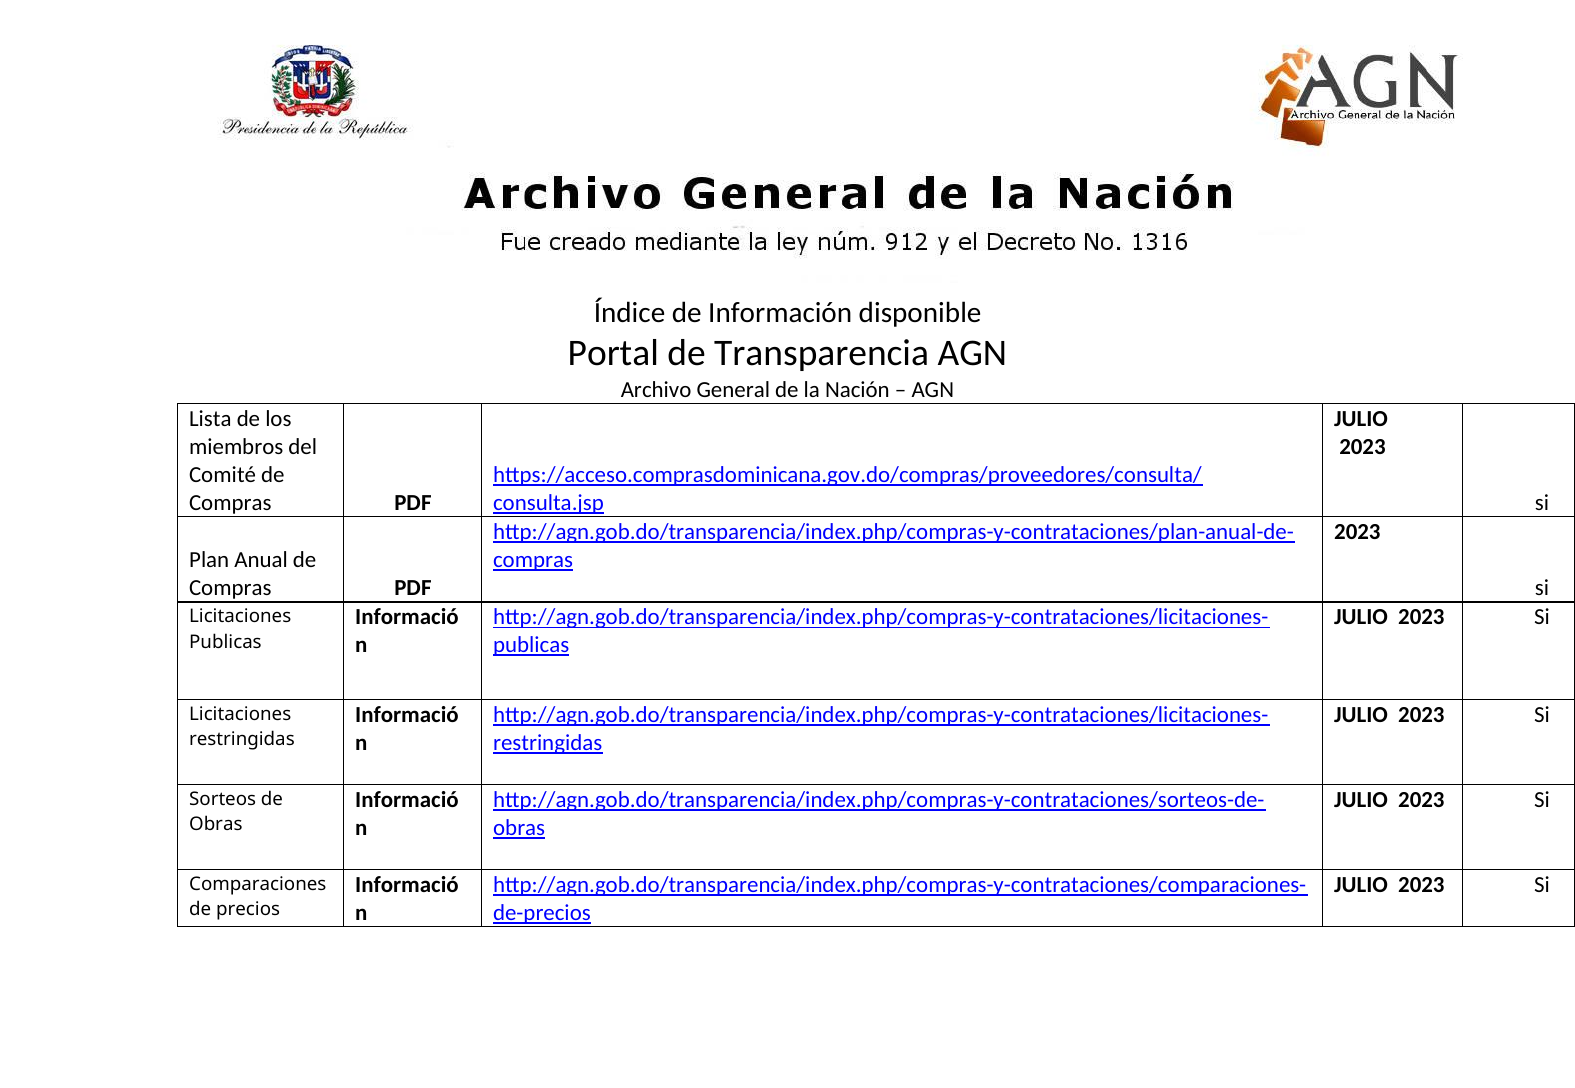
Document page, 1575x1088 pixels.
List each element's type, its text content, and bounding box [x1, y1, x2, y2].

table_cell Sorteos de Obras [178, 785, 343, 869]
table_cell Información [344, 870, 481, 926]
table_cell Si [1463, 870, 1574, 926]
table_cell Si [1463, 700, 1574, 784]
table_cell JULIO 2023 [1323, 870, 1462, 926]
table_cell Licitaciones restringidas [178, 700, 343, 784]
table_cell JULIO 2023 [1323, 785, 1462, 869]
table_cell 2023 [1323, 517, 1462, 601]
table_cell https://acceso.comprasdominicana.gov.do/compras/proveedores/consulta/consulta.jsp [482, 404, 1322, 516]
table_cell http://agn.gob.do/transparencia/index.php/compras-y-contrataciones/licitaciones-publicas [482, 603, 1322, 699]
table_cell JULIO 2023 [1323, 404, 1462, 516]
table_cell http://agn.gob.do/transparencia/index.php/compras-y-contrataciones/sorteos-de-obras [482, 785, 1322, 869]
table_cell JULIO 2023 [1323, 603, 1462, 699]
table_cell Información [344, 603, 481, 699]
table_cell Lista de los miembros del Comité de Compras [178, 404, 343, 516]
table_cell Información [344, 785, 481, 869]
table_cell Si [1463, 785, 1574, 869]
table_cell PDF [344, 404, 481, 516]
table_cell http://agn.gob.do/transparencia/index.php/compras-y-contrataciones/plan-anual-de-compras [482, 517, 1322, 601]
table_cell PDF [344, 517, 481, 601]
picture [177, 29, 1496, 294]
table_cell http://agn.gob.do/transparencia/index.php/compras-y-contrataciones/comparaciones-de-precios [482, 870, 1322, 926]
table_cell si [1463, 517, 1574, 601]
table_cell si [1463, 404, 1574, 516]
table_cell http://agn.gob.do/transparencia/index.php/compras-y-contrataciones/licitaciones-restringidas [482, 700, 1322, 784]
table_cell JULIO 2023 [1323, 700, 1462, 784]
table_cell Plan Anual de Compras [178, 517, 343, 601]
table_cell Si [1463, 603, 1574, 699]
table_cell Licitaciones Publicas [178, 603, 343, 699]
table_cell Información [344, 700, 481, 784]
table_cell Comparaciones de precios [178, 870, 343, 926]
